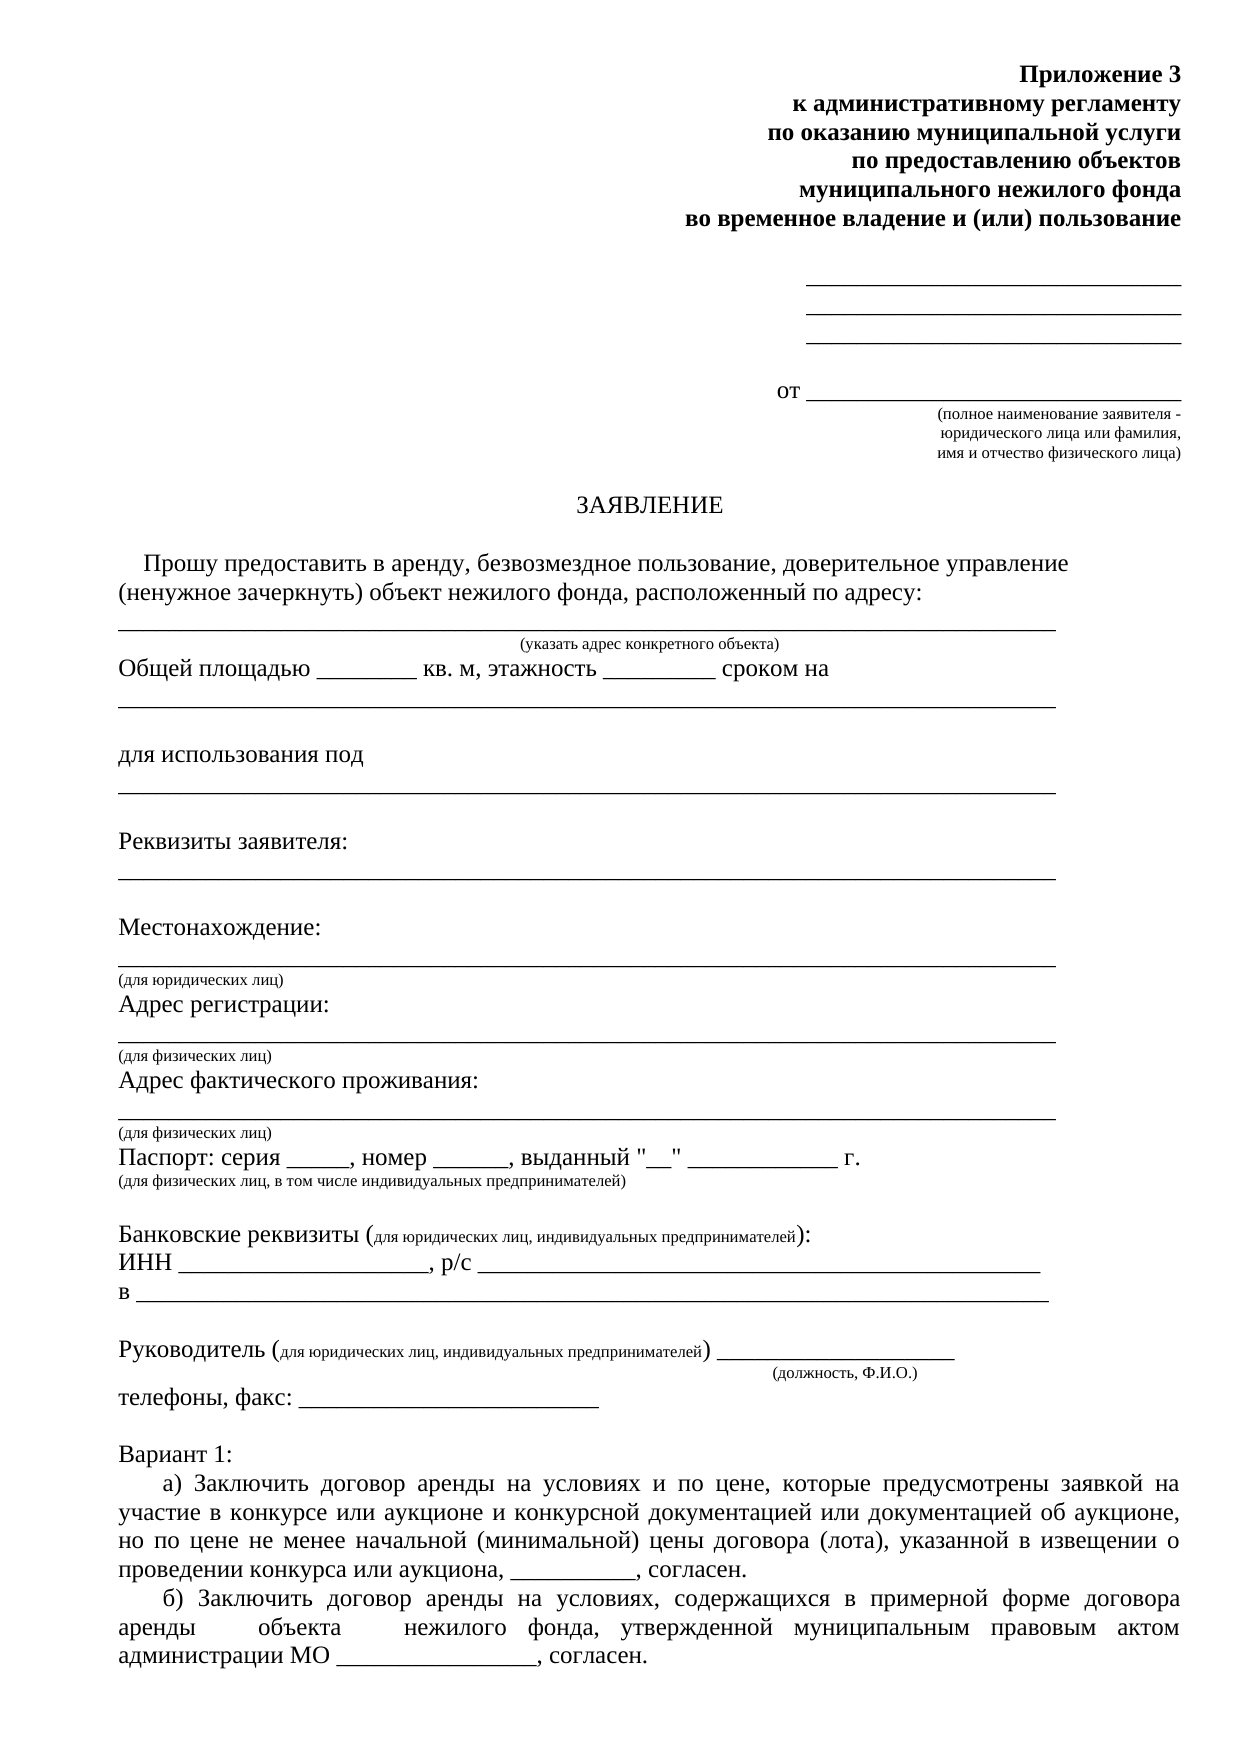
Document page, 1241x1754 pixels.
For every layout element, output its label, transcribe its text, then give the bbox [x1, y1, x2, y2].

text по предоставлению объектов [118, 145, 1181, 174]
text ___________________________________________________________________________ [118, 854, 1181, 883]
text во временное владение и (или) пользование [118, 203, 1181, 232]
text б) Заключить договор аренды на условиях, содержащихся в примерной форме договора аренды объекта нежилого фонда, утвержденной муниципальным правовым актом администрации МО ________________, согласен. [118, 1583, 1181, 1669]
text ___________________________________________________________________________ [118, 1017, 1181, 1046]
text ______________________________ [118, 289, 1181, 318]
text ___________________________________________________________________________ [118, 605, 1181, 634]
text телефоны, факс: ________________________ [118, 1382, 1181, 1410]
text ______________________________ [118, 260, 1181, 289]
text имя и отчество физического лица) [118, 442, 1181, 462]
text в _________________________________________________________________________ [118, 1276, 1181, 1305]
text Руководитель (для юридических лиц, индивидуальных предпринимателей) ___________________ [118, 1334, 1181, 1362]
text ______________________________ [118, 318, 1181, 347]
text (должность, Ф.И.О.) [118, 1362, 1181, 1382]
text Местонахождение: [118, 912, 1181, 941]
text Паспорт: серия _____, номер ______, выданный "__" ____________ г. [118, 1142, 1181, 1171]
text Общей площадью ________ кв. м, этажность _________ сроком на [118, 653, 1181, 682]
text от ______________________________ [118, 375, 1181, 404]
text ЗАЯВЛЕНИЕ [118, 490, 1181, 519]
text Прошу предоставить в аренду, безвозмездное пользование, доверительное управление (ненужное зачеркнуть) объект нежилого фонда, расположенный по адресу: [118, 548, 1181, 605]
text Приложение 3 [118, 59, 1181, 88]
text Адрес фактического проживания: [118, 1065, 1181, 1094]
text ___________________________________________________________________________ [118, 1094, 1181, 1123]
text ___________________________________________________________________________ [118, 768, 1181, 797]
text (для юридических лиц) [118, 969, 1181, 989]
text Адрес регистрации: [118, 989, 1181, 1017]
text муниципального нежилого фонда [118, 174, 1181, 203]
text ___________________________________________________________________________ [118, 682, 1181, 711]
text (полное наименование заявителя - [118, 404, 1181, 423]
text ИНН ____________________, р/с _____________________________________________ [118, 1247, 1181, 1276]
text для использования под [118, 739, 1181, 768]
text Вариант 1: [118, 1439, 1181, 1468]
text (для физических лиц) [118, 1046, 1181, 1065]
text а) Заключить договор аренды на условиях и по цене, которые предусмотрены заявкой на участие в конкурсе или аукционе и конкурсной документацией или документацией об аукционе, но по цене не менее начальной (минимальной) цены договора (лота), указанной в извещении о проведении конкурса или аукциона, __________, согласен. [118, 1468, 1181, 1583]
text по оказанию муниципальной услуги [118, 117, 1181, 145]
text (указать адрес конкретного объекта) [118, 634, 1181, 653]
text к административному регламенту [118, 88, 1181, 117]
text Банковские реквизиты (для юридических лиц, индивидуальных предпринимателей): [118, 1219, 1181, 1247]
text Реквизиты заявителя: [118, 826, 1181, 854]
text юридического лица или фамилия, [118, 423, 1181, 442]
text (для физических лиц) [118, 1123, 1181, 1142]
text (для физических лиц, в том числе индивидуальных предпринимателей) [118, 1171, 1181, 1190]
text ___________________________________________________________________________ [118, 941, 1181, 969]
